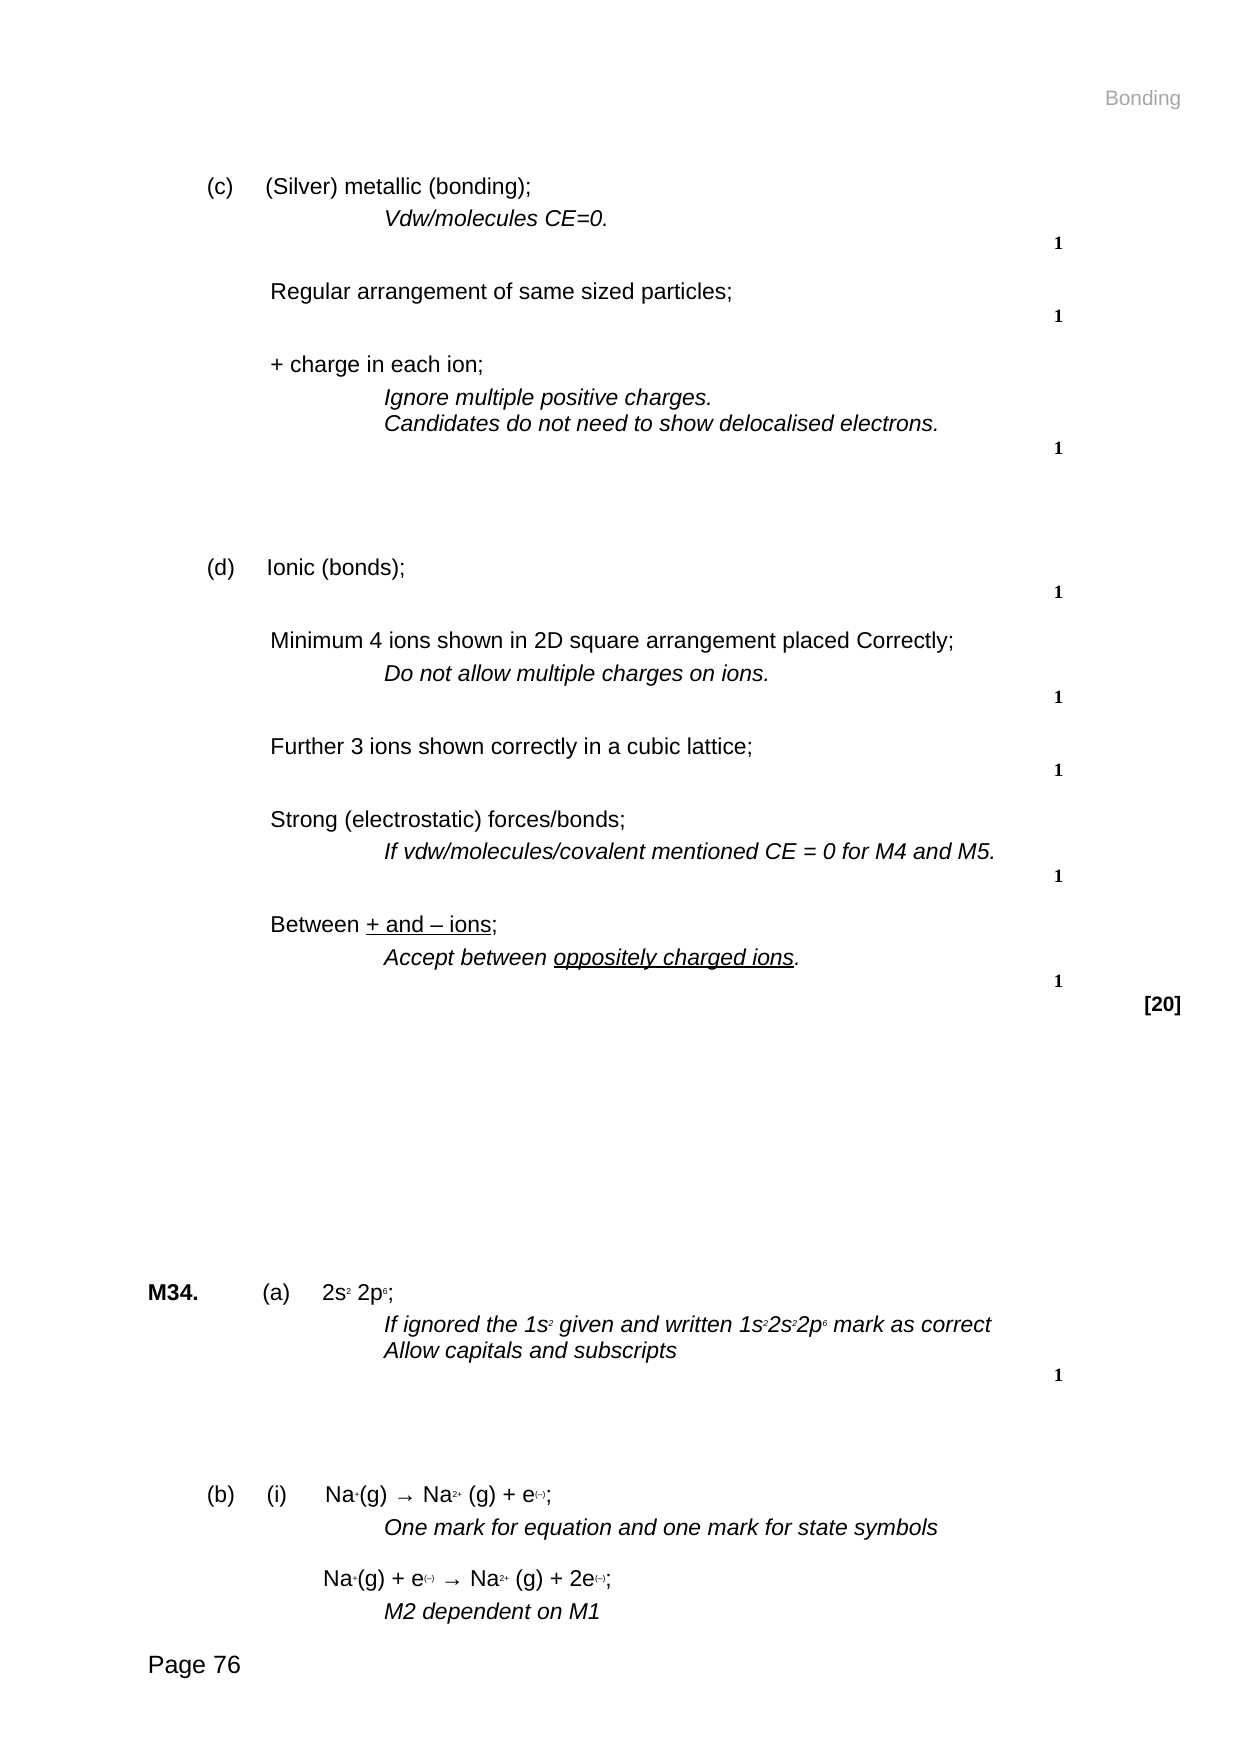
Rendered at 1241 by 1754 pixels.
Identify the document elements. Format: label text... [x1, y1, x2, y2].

text Do not allow multiple charges on ions. [384, 660, 1004, 686]
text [384, 1598, 1004, 1624]
text Between + and – ions; [207, 911, 1122, 937]
text One mark for equation and one mark for state symbols [384, 1514, 1004, 1540]
text + charge in each ion; [207, 351, 1122, 378]
text Vdw/molecules CE=0. [384, 205, 1004, 232]
text Strong (electrostatic) forces/bonds; [207, 806, 1122, 832]
text 1 [148, 232, 1063, 253]
text 1 [148, 759, 1063, 781]
text Na+(g) + e(–) → Na2+ (g) + 2e(–); [266, 1565, 1122, 1592]
text 1 [148, 581, 1063, 602]
text Accept between oppositely charged ions. [384, 944, 1004, 970]
text M34. (a) 2s2 2p6; [148, 1278, 1122, 1305]
text Regular arrangement of same sized particles; [207, 278, 1122, 305]
text Ignore multiple positive charges. Candidates do not need to show delocalised electrons. [384, 384, 1004, 437]
text 1 [148, 1364, 1063, 1385]
text 1 [148, 305, 1063, 326]
text 1 [148, 970, 1063, 992]
text If ignored the 1s2 given and written 1s22s22p6 mark as correct Allow capitals and subscripts [384, 1311, 1004, 1364]
text 1 [148, 864, 1063, 886]
text Minimum 4 ions shown in 2D square arrangement placed Correctly; [207, 627, 1122, 653]
text If vdw/molecules/covalent mentioned CE = 0 for M4 and M5. [384, 838, 1004, 864]
text 1 [148, 437, 1063, 458]
text (b) (i) Na+(g) → Na2+ (g) + e(–); [207, 1481, 1122, 1508]
text (c) (Silver) metallic (bonding); [207, 173, 1122, 199]
text 1 [148, 686, 1063, 708]
text [20] [148, 992, 1181, 1016]
text (d) Ionic (bonds); [207, 554, 1122, 581]
text Further 3 ions shown correctly in a cubic lattice; [207, 733, 1122, 759]
